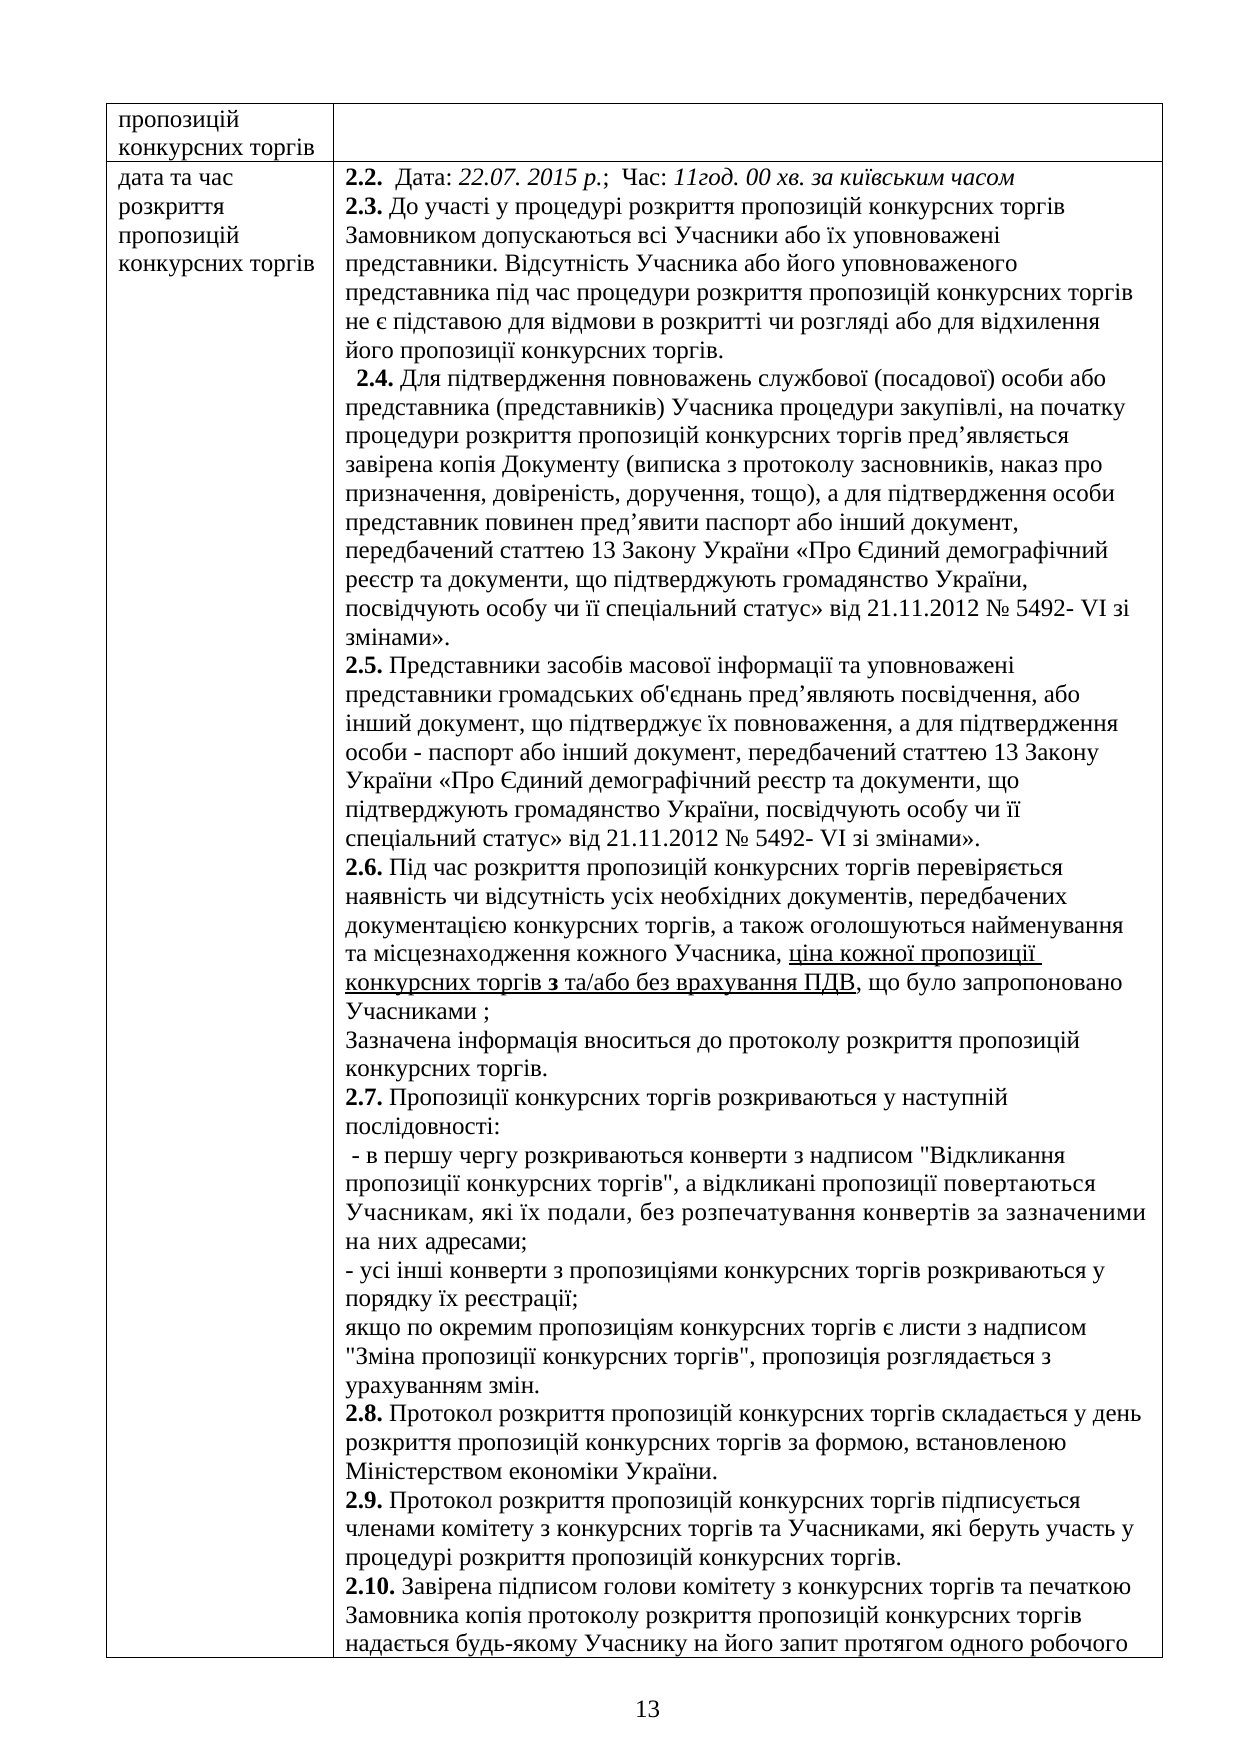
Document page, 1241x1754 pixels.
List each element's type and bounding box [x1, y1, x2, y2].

table_cell [334, 104, 1162, 161]
table_cell [107, 162, 333, 1657]
table_cell [107, 104, 333, 161]
table_cell [334, 162, 1162, 1657]
